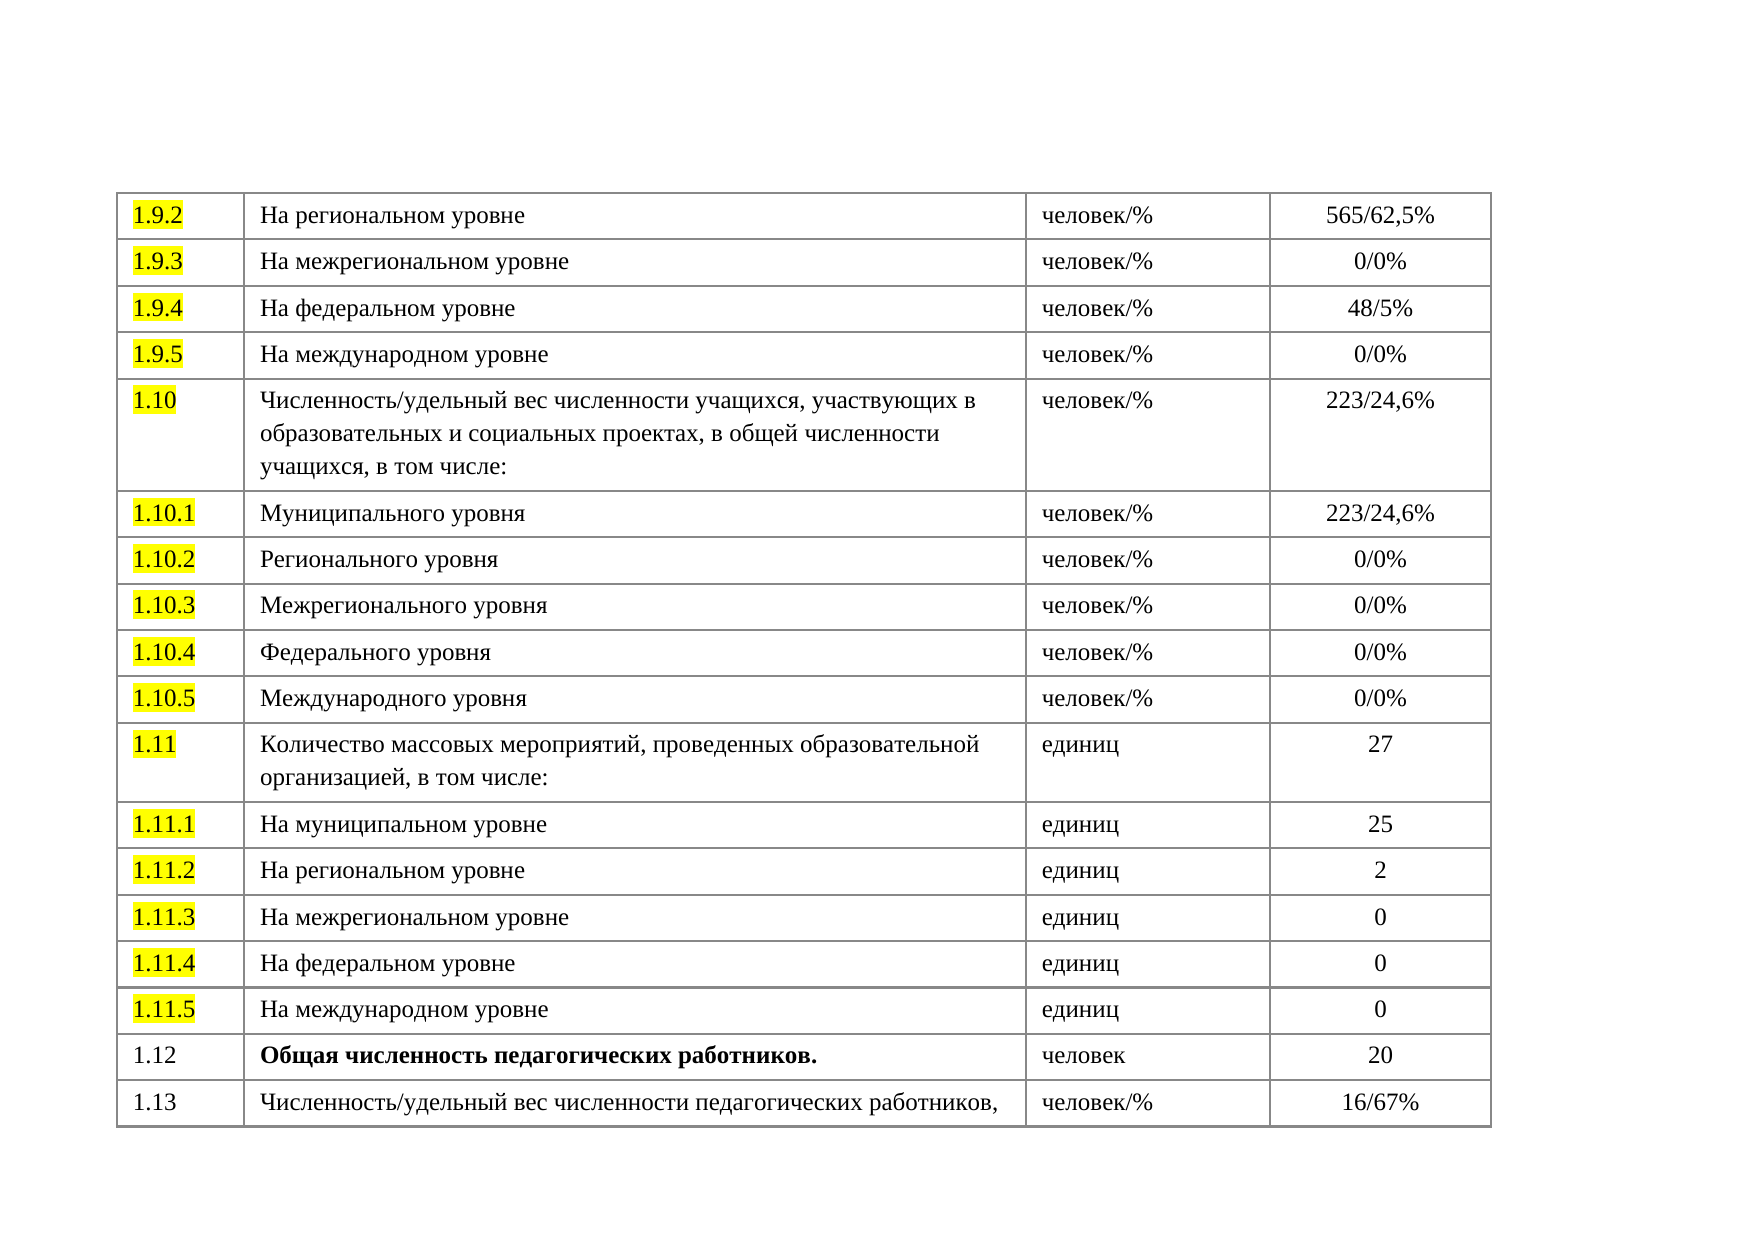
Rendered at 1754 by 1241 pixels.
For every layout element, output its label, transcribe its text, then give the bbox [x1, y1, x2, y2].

table_cell единиц [1027, 896, 1269, 940]
table_cell Численность/удельный вес численности учащихся, участвующих в образовательных и социальных проектах, в общей численности учащихся, в том числе: [245, 380, 1025, 490]
table_cell 0 [1271, 942, 1490, 986]
table_cell единиц [1027, 989, 1269, 1033]
table_cell 1.9.4 [118, 287, 243, 331]
table_cell Муниципального уровня [245, 492, 1025, 536]
table_cell На региональном уровне [245, 849, 1025, 894]
table_cell 1.9.5 [118, 333, 243, 377]
table_cell 0/0% [1271, 631, 1490, 675]
table_cell человек/% [1027, 677, 1269, 722]
table_cell 0/0% [1271, 333, 1490, 377]
table_cell человек/% [1027, 631, 1269, 675]
table_cell 1.13 [118, 1081, 243, 1125]
table_cell человек/% [1027, 585, 1269, 629]
table_cell 1.10 [118, 380, 243, 490]
table_cell 1.9.3 [118, 240, 243, 285]
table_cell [245, 1081, 1025, 1125]
table_cell На межрегиональном уровне [245, 896, 1025, 940]
table_cell Международного уровня [245, 677, 1025, 722]
table_cell 1.11.1 [118, 803, 243, 847]
table_cell человек/% [1027, 538, 1269, 582]
table_cell человек/% [1027, 380, 1269, 490]
table_cell 1.9.2 [118, 194, 243, 238]
table_cell единиц [1027, 724, 1269, 801]
table_cell 223/24,6% [1271, 492, 1490, 536]
table_cell человек/% [1027, 240, 1269, 285]
table_cell человек/% [1027, 287, 1269, 331]
table_cell 2 [1271, 849, 1490, 894]
table_cell 223/24,6% [1271, 380, 1490, 490]
table_cell 1.10.2 [118, 538, 243, 582]
table_cell Межрегионального уровня [245, 585, 1025, 629]
table_cell 565/62,5% [1271, 194, 1490, 238]
table_cell 1.11.2 [118, 849, 243, 894]
table_cell 1.10.3 [118, 585, 243, 629]
table_cell 0 [1271, 896, 1490, 940]
table_cell На межрегиональном уровне [245, 240, 1025, 285]
table_cell человек/% [1027, 492, 1269, 536]
table_cell 1.10.1 [118, 492, 243, 536]
table_cell человек/% [1027, 194, 1269, 238]
table_cell 20 [1271, 1035, 1490, 1079]
table_cell Федерального уровня [245, 631, 1025, 675]
table_cell единиц [1027, 849, 1269, 894]
table_cell 1.11.5 [118, 989, 243, 1033]
table_cell На федеральном уровне [245, 287, 1025, 331]
table_cell Регионального уровня [245, 538, 1025, 582]
table_cell 1.11.4 [118, 942, 243, 986]
table_cell человек [1027, 1035, 1269, 1079]
table_cell На федеральном уровне [245, 942, 1025, 986]
table_cell 16/67% [1271, 1081, 1490, 1125]
table_cell На региональном уровне [245, 194, 1025, 238]
table_cell На международном уровне [245, 989, 1025, 1033]
table_cell 0/0% [1271, 240, 1490, 285]
table_cell 25 [1271, 803, 1490, 847]
table_cell 48/5% [1271, 287, 1490, 331]
table_cell человек/% [1027, 1081, 1269, 1125]
table_cell 1.12 [118, 1035, 243, 1079]
table_cell единиц [1027, 803, 1269, 847]
table_cell 0/0% [1271, 677, 1490, 722]
table_cell 1.10.5 [118, 677, 243, 722]
table_cell единиц [1027, 942, 1269, 986]
table_cell 1.11.3 [118, 896, 243, 940]
table_cell На международном уровне [245, 333, 1025, 377]
table_cell 0 [1271, 989, 1490, 1033]
table_cell 0/0% [1271, 585, 1490, 629]
table_cell На муниципальном уровне [245, 803, 1025, 847]
table_cell 1.11 [118, 724, 243, 801]
table_cell человек/% [1027, 333, 1269, 377]
table_cell Общая численность педагогических работников. [245, 1035, 1025, 1079]
table_cell 0/0% [1271, 538, 1490, 582]
table_cell Количество массовых мероприятий, проведенных образовательной организацией, в том числе: [245, 724, 1025, 801]
table_cell 1.10.4 [118, 631, 243, 675]
table_cell 27 [1271, 724, 1490, 801]
